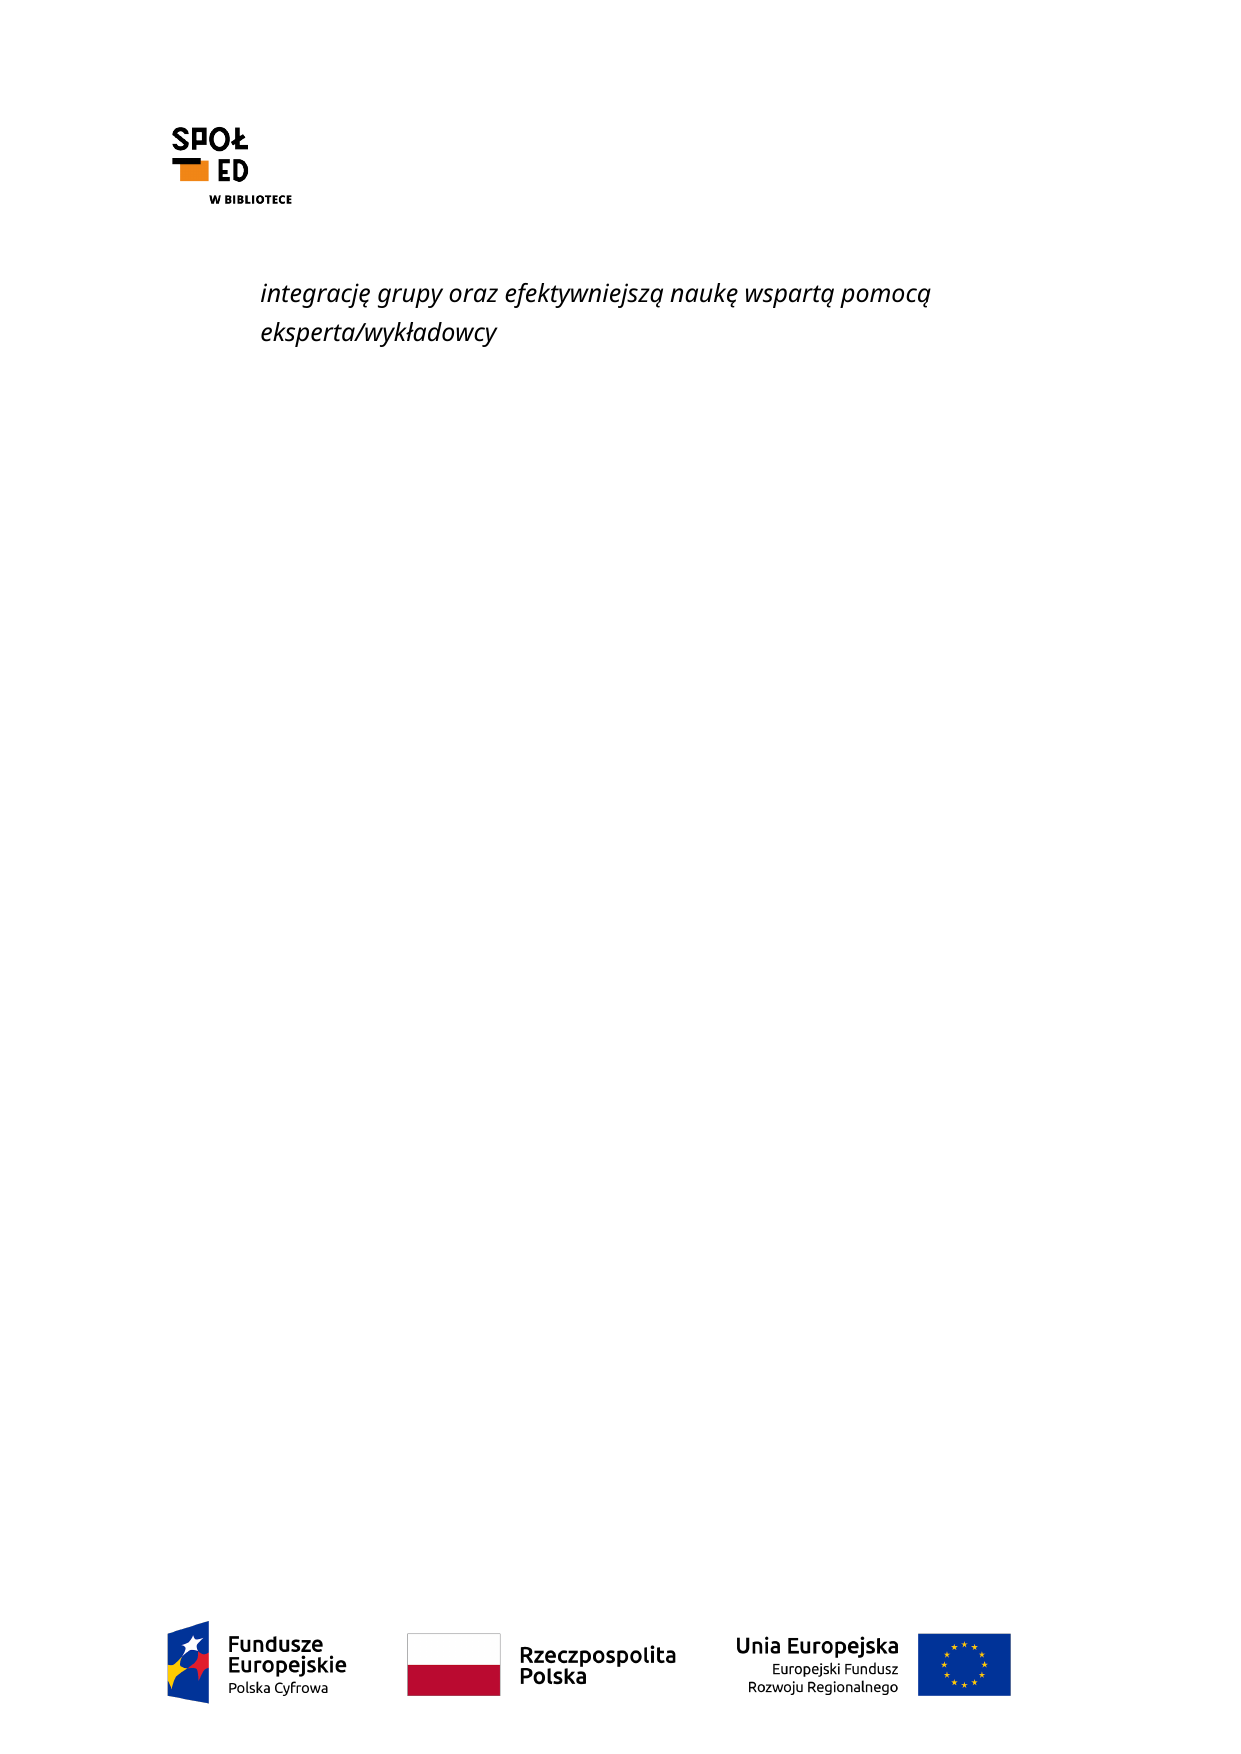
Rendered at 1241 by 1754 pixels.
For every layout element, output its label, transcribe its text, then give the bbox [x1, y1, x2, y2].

picture [147, 73, 322, 248]
picture [147, 1600, 1031, 1724]
